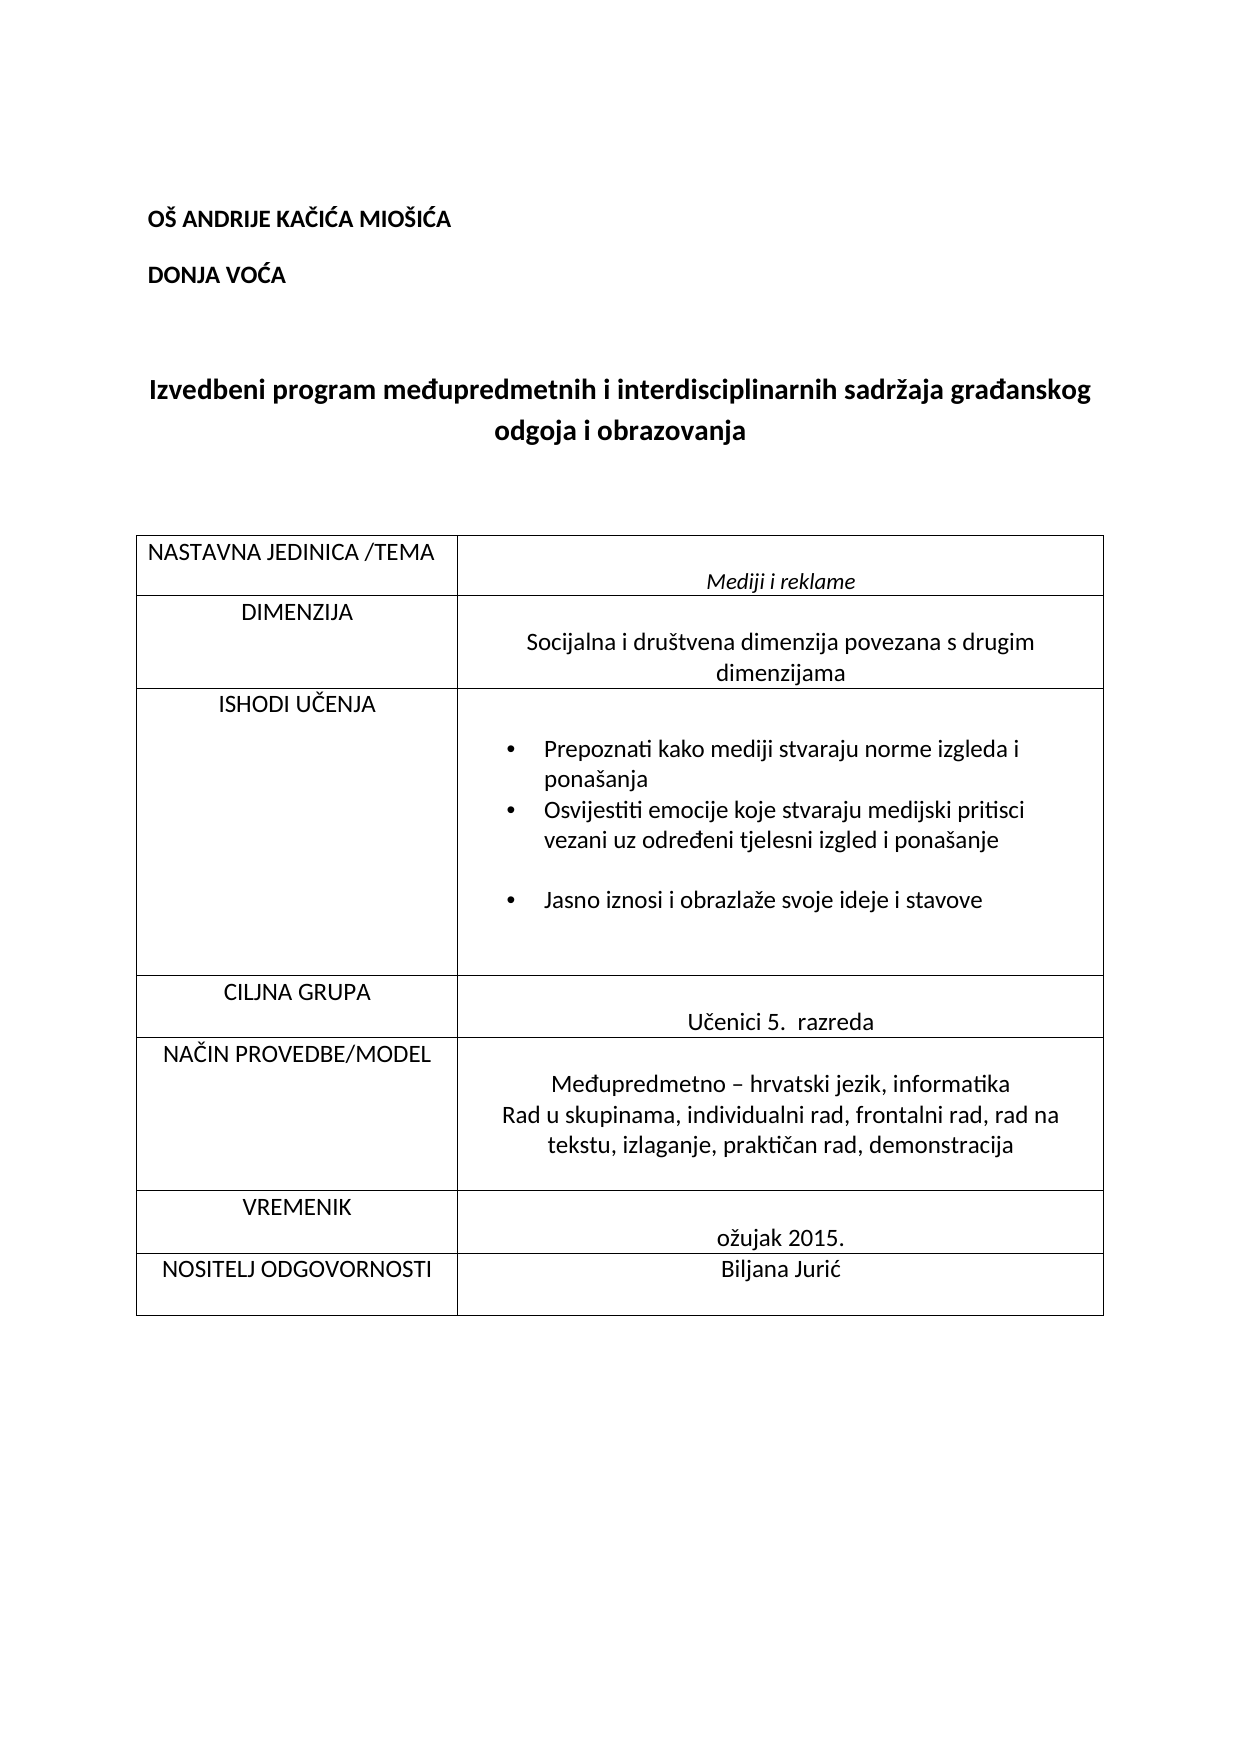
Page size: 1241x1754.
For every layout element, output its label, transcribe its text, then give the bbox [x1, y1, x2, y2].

text Izvedbeni program međupredmetnih i interdisciplinarnih sadržaja građanskog odgoja i obrazovanja [148, 371, 1093, 447]
table_cell Biljana Jurić [458, 1254, 1103, 1314]
table_cell Međupredmetno – hrvatski jezik, informatika Rad u skupinama, individualni rad, frontalni rad, rad na tekstu, izlaganje, praktičan rad, demonstracija [458, 1038, 1103, 1190]
table_cell ISHODI UČENJA [137, 689, 457, 974]
table_cell NOSITELJ ODGOVORNOSTI [137, 1254, 457, 1314]
table_cell CILJNA GRUPA [137, 976, 457, 1037]
table_cell Prepoznati kako mediji stvaraju norme izgleda i ponašanja Osvijestiti emocije koje stvaraju medijski pritisci vezani uz određeni tjelesni izgled i ponašanje Jasno iznosi i obrazlaže svoje ideje i stavove [458, 689, 1103, 974]
table_cell DIMENZIJA [137, 596, 457, 688]
table_cell NAČIN PROVEDBE/MODEL [137, 1038, 457, 1190]
table_header NASTAVNA JEDINICA /TEMA [137, 536, 457, 595]
text DONJA VOĆA [148, 259, 1093, 290]
table_cell Učenici 5. razreda [458, 976, 1103, 1037]
table_header Mediji i reklame [458, 536, 1103, 595]
table_cell Socijalna i društvena dimenzija povezana s drugim dimenzijama [458, 596, 1103, 688]
text OŠ ANDRIJE KAČIĆA MIOŠIĆA [148, 203, 1093, 234]
table_cell VREMENIK [137, 1191, 457, 1252]
table_cell ožujak 2015. [458, 1191, 1103, 1252]
